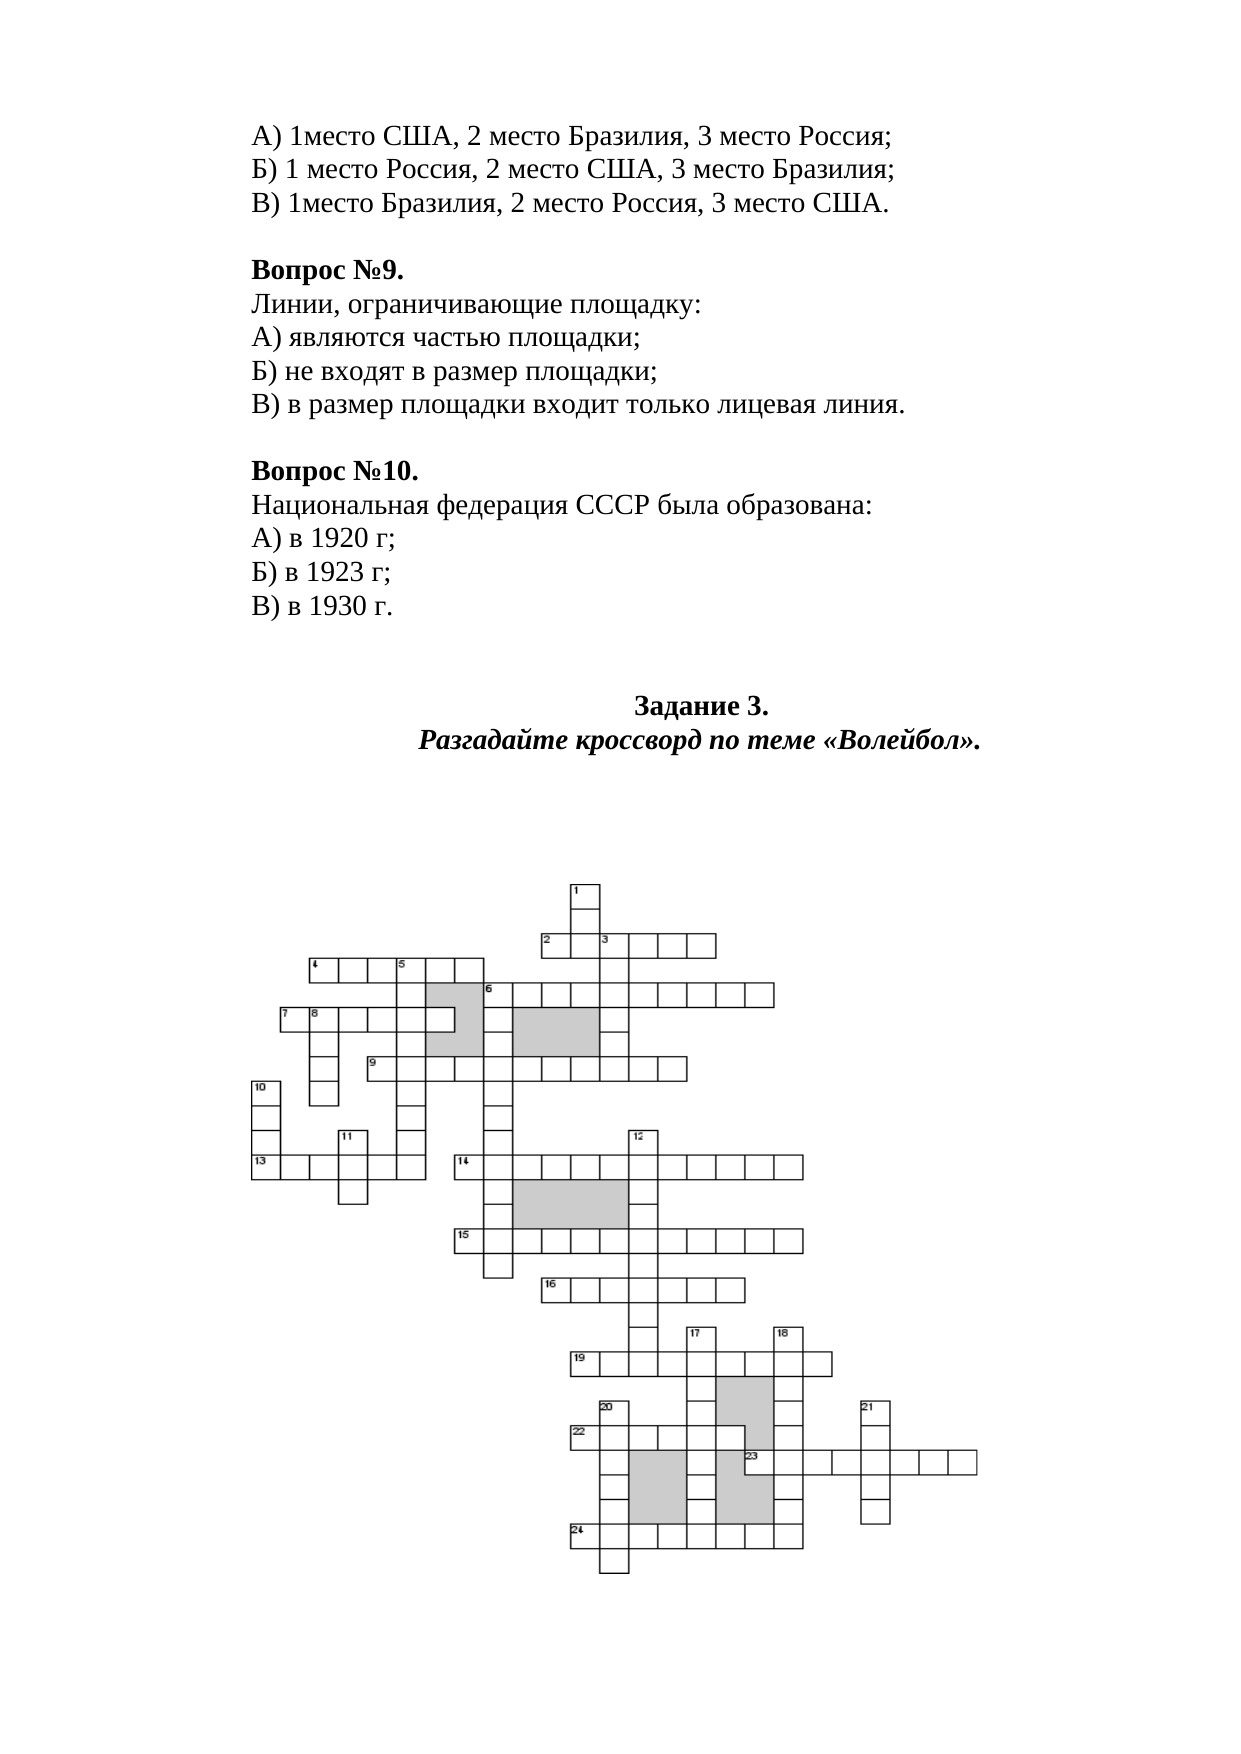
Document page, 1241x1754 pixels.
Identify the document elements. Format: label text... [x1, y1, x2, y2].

text Разгадайте кроссворд по теме «Волейбол». [177, 722, 1152, 755]
text Линии, ограничивающие площадку: [177, 286, 1152, 319]
text В) в 1930 г. [177, 588, 1152, 621]
text Национальная федерация СССР была образована: [177, 487, 1152, 521]
text В) 1место Бразилия, 2 место Россия, 3 место США. [177, 185, 1152, 219]
text А) являются частью площадки; [177, 319, 1152, 353]
text А) 1место США, 2 место Бразилия, 3 место Россия; [177, 118, 1152, 152]
text Вопрос №10. [177, 453, 1152, 487]
picture [251, 884, 978, 1574]
text В) в размер площадки входит только лицевая линия. [177, 386, 1152, 420]
text Вопрос №9. [177, 252, 1152, 286]
text Б) 1 место Россия, 2 место США, 3 место Бразилия; [177, 152, 1152, 185]
text А) в 1920 г; [177, 521, 1152, 554]
text Б) не входят в размер площадки; [177, 353, 1152, 386]
text Задание 3. [177, 688, 1152, 722]
text Б) в 1923 г; [177, 554, 1152, 588]
